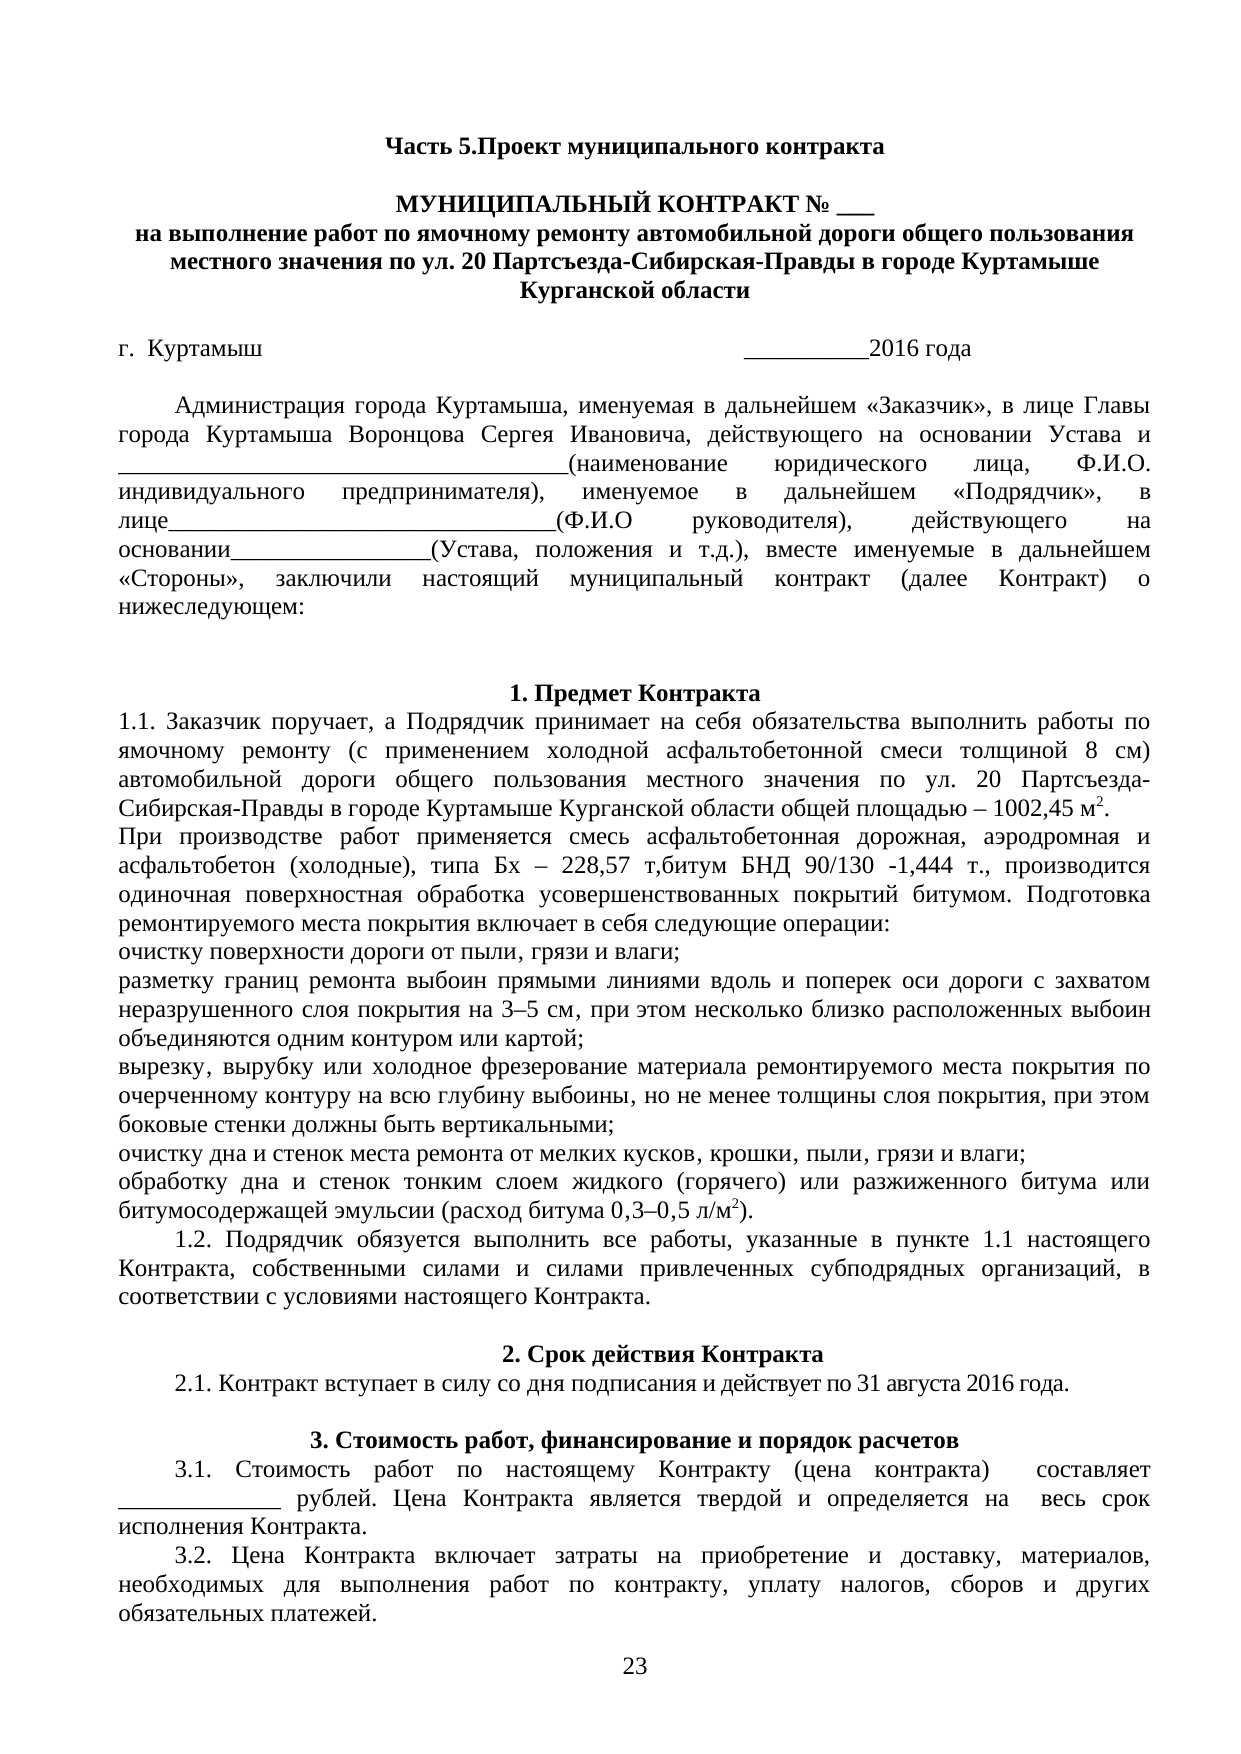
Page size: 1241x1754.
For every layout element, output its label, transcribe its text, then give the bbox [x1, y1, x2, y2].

text 2. Срок действия Контракта [118, 1339, 1152, 1368]
text Часть 5.Проект муниципального контракта [118, 131, 1152, 160]
text очистку поверхности дороги от пыли‚ грязи и влаги; [118, 936, 1152, 965]
text г. Куртамыш __________2016 года [118, 333, 1152, 361]
text разметку границ ремонта выбоин прямыми линиями вдоль и поперек оси дороги с захватом неразрушенного слоя покрытия на 3–5 см‚ при этом несколько близко расположенных выбоин объединяются одним контуром или картой; [118, 965, 1152, 1051]
text МУНИЦИПАЛЬНЫЙ КОНТРАКТ № ___ [118, 189, 1152, 218]
text При производстве работ применяется смесь асфальтобетонная дорожная, аэродромная и асфальтобетон (холодные), типа Бх – 228,57 т,битум БНД 90/130 -1,444 т., производится одиночная поверхностная обработка усовершенствованных покрытий битумом. Подготовка ремонтируемого места покрытия включает в себя следующие операции: [118, 821, 1152, 936]
text 3.1. Стоимость работ по настоящему Контракту (цена контракта) составляет _____________ рублей. Цена Контракта является твердой и определяется на весь срок исполнения Контракта. [118, 1454, 1152, 1540]
text очистку дна и стенок места ремонта от мелких кусков‚ крошки‚ пыли‚ грязи и влаги; [118, 1138, 1152, 1166]
text на выполнение работ по ямочному ремонту автомобильной дороги общего пользования местного значения по ул. 20 Партсъезда-Сибирская-Правды в городе Куртамыше Курганской области [118, 218, 1152, 304]
text 3.2. Цена Контракта включает затраты на приобретение и доставку, материалов, необходимых для выполнения работ по контракту, уплату налогов, сборов и других обязательных платежей. [118, 1540, 1152, 1626]
text обработку дна и стенок тонким слоем жидкого (горячего) или разжиженного битума или битумосодержащей эмульсии (расход битума 0‚3–0‚5 л/м2). [118, 1166, 1152, 1224]
text вырезку‚ вырубку или холодное фрезерование материала ремонтируемого места покрытия по очерченному контуру на всю глубину выбоины‚ но не менее толщины слоя покрытия, при этом боковые стенки должны быть вертикальными; [118, 1051, 1152, 1138]
text 1. Предмет Контракта [118, 678, 1152, 706]
text Администрация города Куртамыша, именуемая в дальнейшем «Заказчик», в лице Главы города Куртамыша Воронцова Сергея Ивановича, действующего на основании Устава и ____________________________________(наименование юридического лица, Ф.И.О. индивидуального предпринимателя), именуемое в дальнейшем «Подрядчик», в лице_______________________________(Ф.И.О руководителя), действующего на основании________________(Устава, положения и т.д.), вместе именуемые в дальнейшем «Стороны», заключили настоящий муниципальный контракт (далее Контракт) о нижеследующем: [118, 390, 1152, 620]
text 2.1. Контракт вступает в силу со дня подписания и действует по 31 августа 2016 года. [118, 1368, 1152, 1396]
text 1.2. Подрядчик обязуется выполнить все работы, указанные в пункте 1.1 настоящего Контракта, собственными силами и силами привлеченных субподрядных организаций, в соответствии с условиями настоящего Контракта. [118, 1224, 1152, 1310]
text 3. Стоимость работ, финансирование и порядок расчетов [118, 1425, 1152, 1454]
text 1.1. Заказчик поручает, а Подрядчик принимает на себя обязательства выполнить работы по ямочному ремонту (с применением холодной асфальтобетонной смеси толщиной 8 см) автомобильной дороги общего пользования местного значения по ул. 20 Партсъезда-Сибирская-Правды в городе Куртамыше Курганской области общей площадью – 1002,45 м2. [118, 706, 1152, 821]
